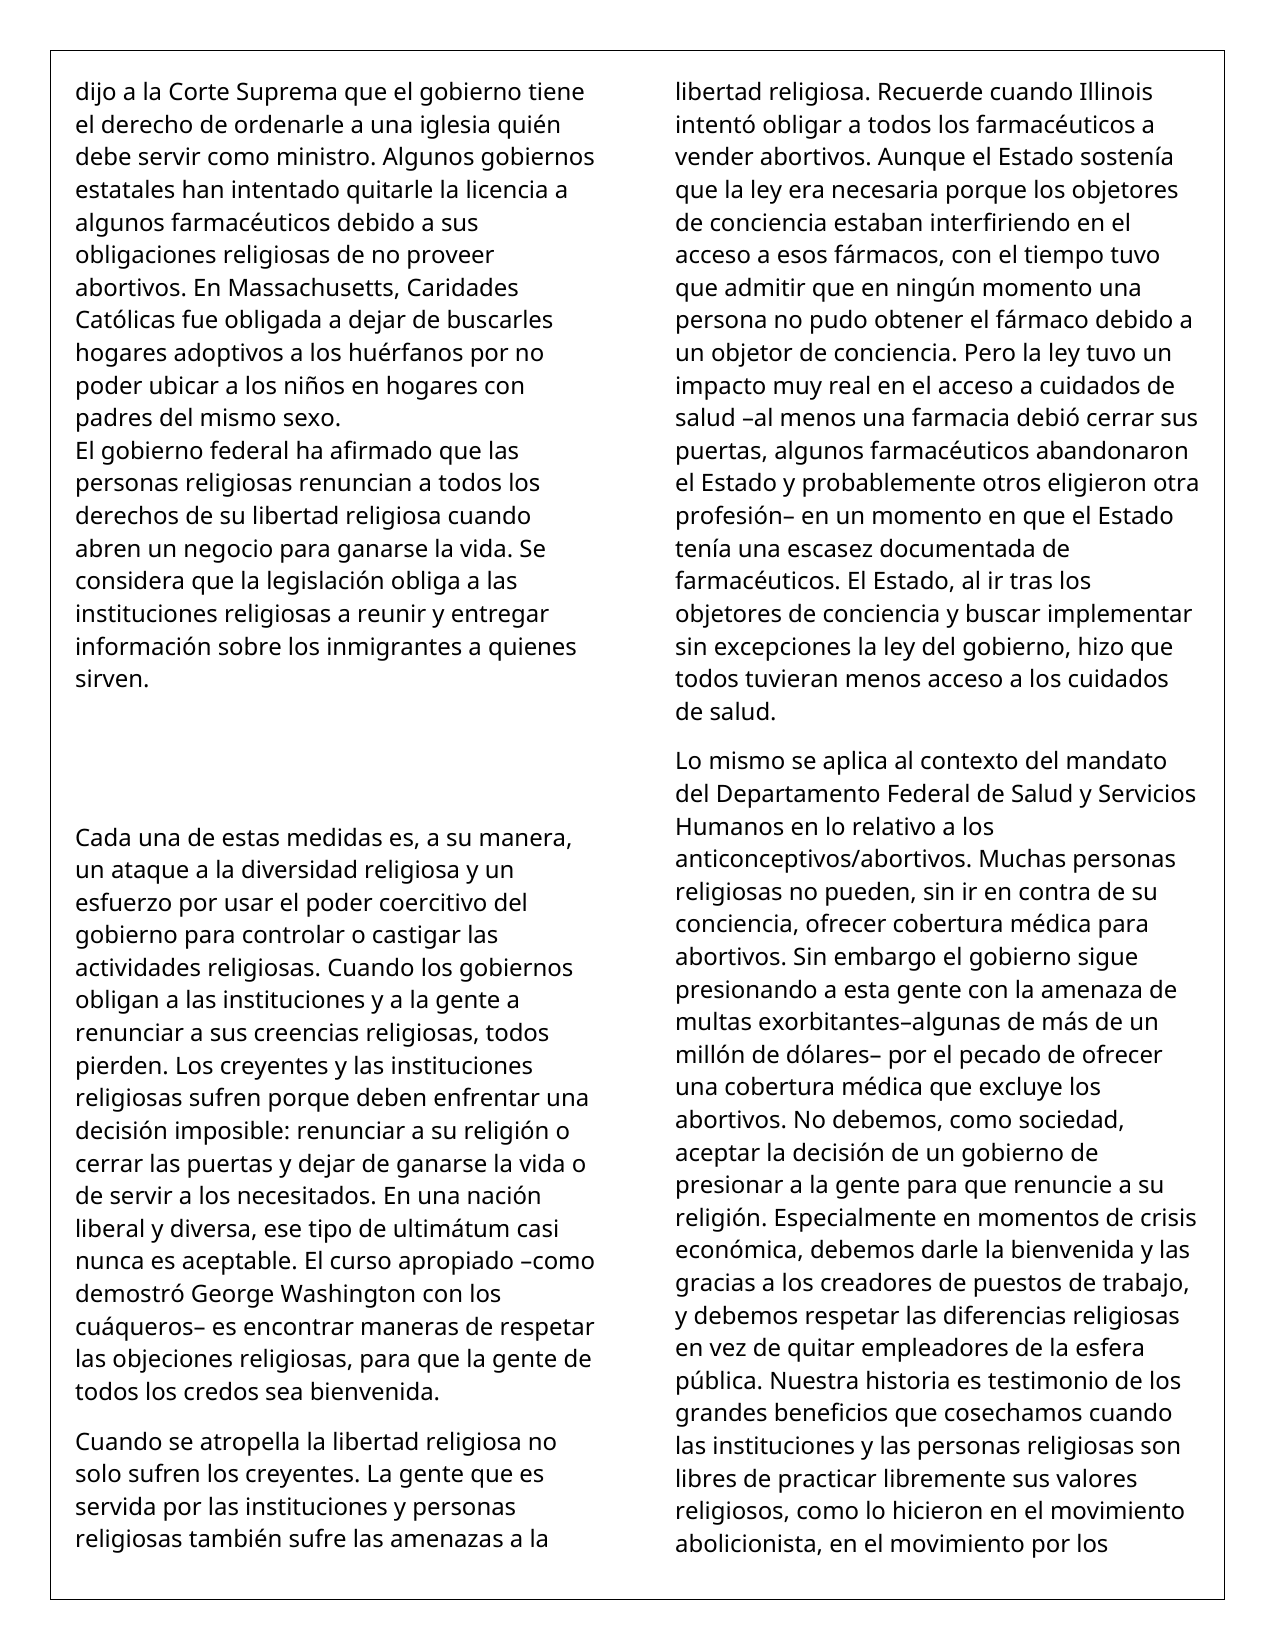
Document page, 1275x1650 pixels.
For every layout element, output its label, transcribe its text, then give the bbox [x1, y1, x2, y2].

text Cada una de estas medidas es, a su manera, un ataque a la diversidad religiosa y un esfuerzo por usar el poder coercitivo del gobierno para controlar o castigar las actividades religiosas. Cuando los gobiernos obligan a las instituciones y a la gente a renunciar a sus creencias religiosas, todos pierden. Los creyentes y las instituciones religiosas sufren porque deben enfrentar una decisión imposible: renunciar a su religión o cerrar las puertas y dejar de ganarse la vida o de servir a los necesitados. En una nación liberal y diversa, ese tipo de ultimátum casi nunca es aceptable. El curso apropiado –como demostró George Washington con los cuáqueros– es encontrar maneras de respetar las objeciones religiosas, para que la gente de todos los credos sea bienvenida. [75, 820, 600, 1407]
text Cuando se atropella la libertad religiosa no solo sufren los creyentes. La gente que es servida por las instituciones y personas religiosas también sufre las amenazas a la libertad religiosa. Recuerde cuando Illinois intentó obligar a todos los farmacéuticos a vender abortivos. Aunque el Estado sostenía que la ley era necesaria porque los objetores de conciencia estaban interfiriendo en el acceso a esos fármacos, con el tiempo tuvo que admitir que en ningún momento una persona no pudo obtener el fármaco debido a un objetor de conciencia. Pero la ley tuvo un impacto muy real en el acceso a cuidados de salud –al menos una farmacia debió cerrar sus puertas, algunos farmacéuticos abandonaron el Estado y probablemente otros eligieron otra profesión– en un momento en que el Estado tenía una escasez documentada de farmacéuticos. El Estado, al ir tras los objetores de conciencia y buscar implementar sin excepciones la ley del gobierno, hizo que todos tuvieran menos acceso a los cuidados de salud. [75, 1424, 600, 1555]
text Cuando se atropella la libertad religiosa no solo sufren los creyentes. La gente que es servida por las instituciones y personas religiosas también sufre las amenazas a la libertad religiosa. Recuerde cuando Illinois intentó obligar a todos los farmacéuticos a vender abortivos. Aunque el Estado sostenía que la ley era necesaria porque los objetores de conciencia estaban interfiriendo en el acceso a esos fármacos, con el tiempo tuvo que admitir que en ningún momento una persona no pudo obtener el fármaco debido a un objetor de conciencia. Pero la ley tuvo un impacto muy real en el acceso a cuidados de salud –al menos una farmacia debió cerrar sus puertas, algunos farmacéuticos abandonaron el Estado y probablemente otros eligieron otra profesión– en un momento en que el Estado tenía una escasez documentada de farmacéuticos. El Estado, al ir tras los objetores de conciencia y buscar implementar sin excepciones la ley del gobierno, hizo que todos tuvieran menos acceso a los cuidados de salud. [675, 75, 1200, 727]
text Lo mismo se aplica al contexto del mandato del Departamento Federal de Salud y Servicios Humanos en lo relativo a los anticonceptivos/abortivos. Muchas personas religiosas no pueden, sin ir en contra de su conciencia, ofrecer cobertura médica para abortivos. Sin embargo el gobierno sigue presionando a esta gente con la amenaza de multas exorbitantes–algunas de más de un millón de dólares– por el pecado de ofrecer una cobertura médica que excluye los abortivos. No debemos, como sociedad, aceptar la decisión de un gobierno de presionar a la gente para que renuncie a su religión. Especialmente en momentos de crisis económica, debemos darle la bienvenida y las gracias a los creadores de puestos de trabajo, y debemos respetar las diferencias religiosas en vez de quitar empleadores de la esfera pública. Nuestra historia es testimonio de los grandes beneficios que cosechamos cuando las instituciones y las personas religiosas son libres de practicar libremente sus valores religiosos, como lo hicieron en el movimiento abolicionista, en el movimiento por los [675, 744, 1200, 1559]
text El gobierno federal ha afirmado que las personas religiosas renuncian a todos los derechos de su libertad religiosa cuando abren un negocio para ganarse la vida. Se considera que la legislación obliga a las instituciones religiosas a reunir y entregar información sobre los inmigrantes a quienes sirven. [75, 434, 600, 694]
